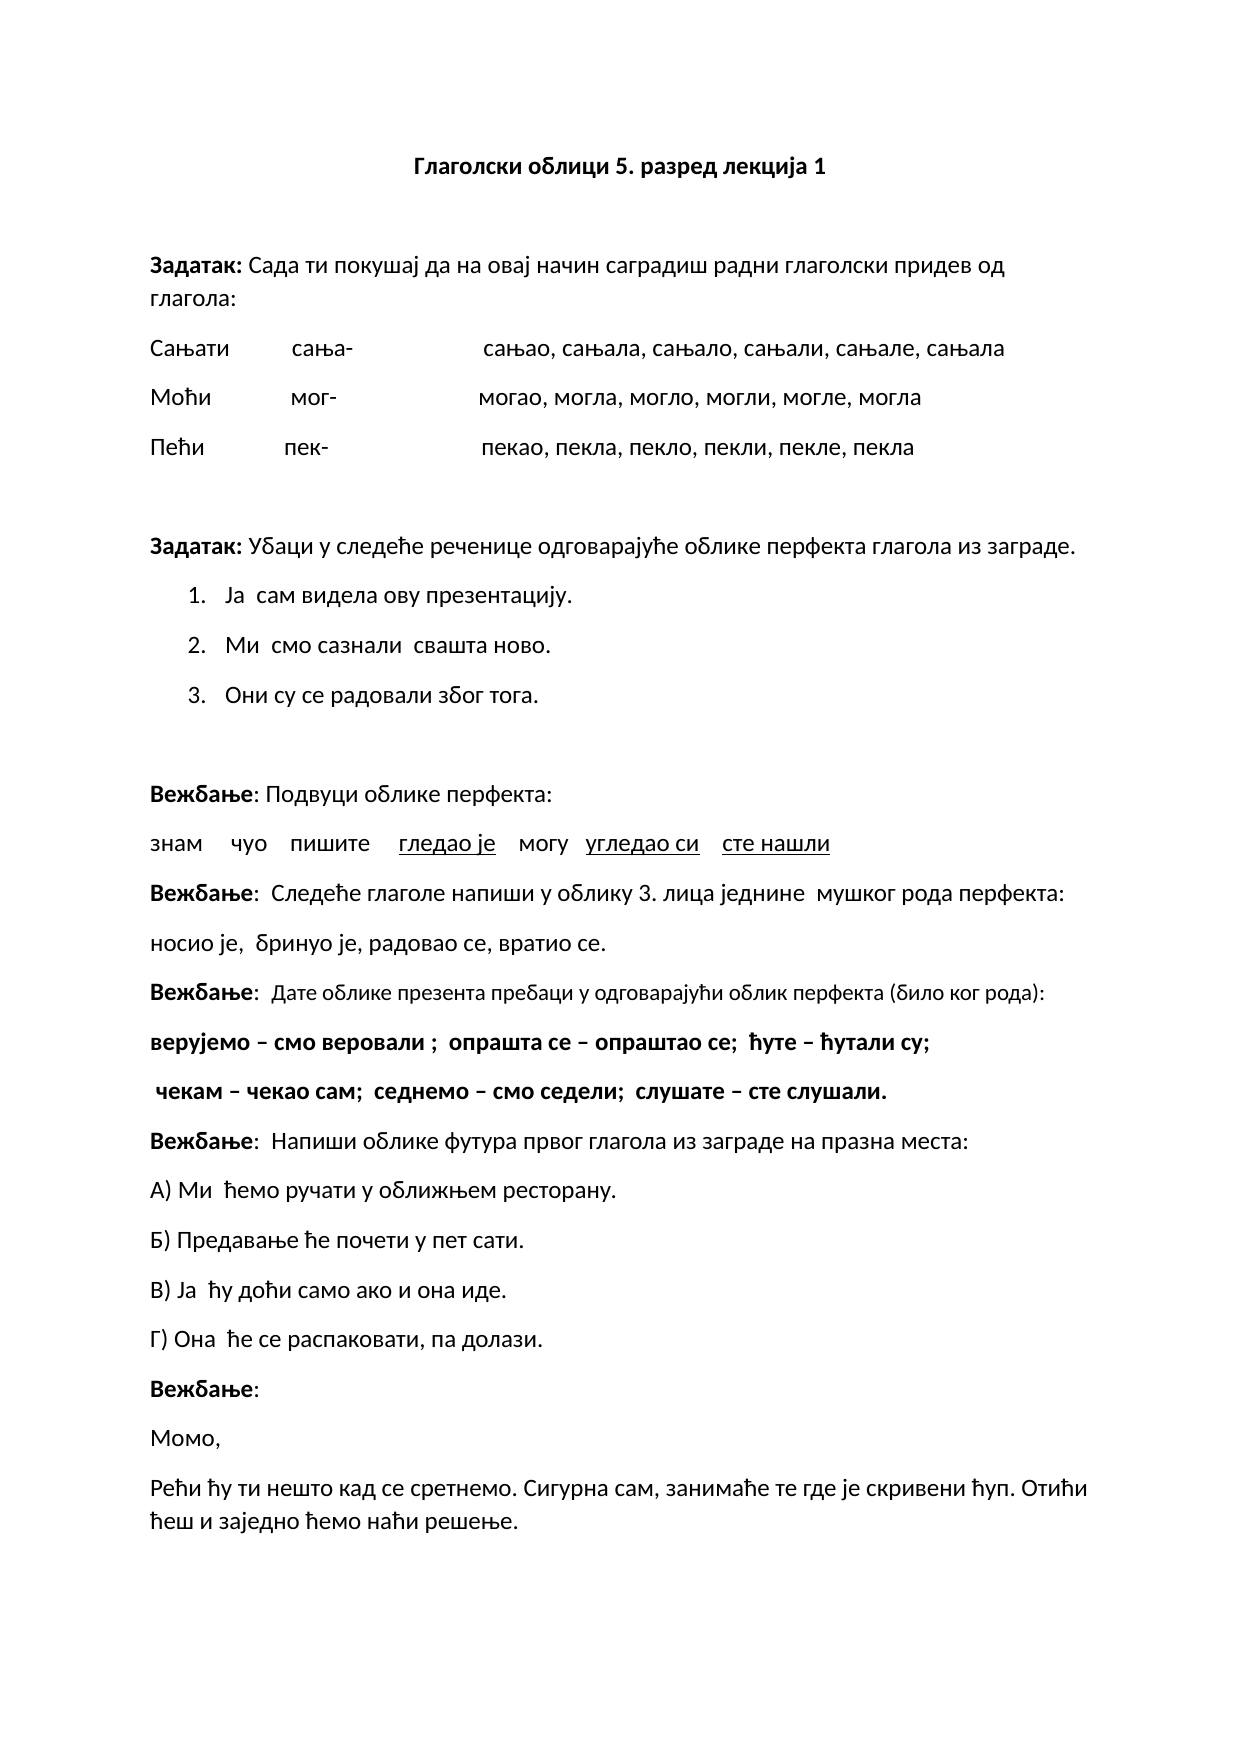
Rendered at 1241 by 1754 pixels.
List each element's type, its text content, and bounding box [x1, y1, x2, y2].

text Вежбање: Следеће глаголе напиши у облику 3. лица једнине мушког рода перфекта: [150, 877, 1090, 908]
text Моћи мог- могао, могла, могло, могли, могле, могла [150, 381, 1090, 412]
text Г) Она ће се распаковати, па долази. [150, 1323, 1090, 1354]
text В) Ја ћу доћи само ако и она иде. [150, 1274, 1090, 1304]
list Ми смо сазнали свашта ново. [187, 629, 1090, 660]
text Вежбање: Подвуци облике перфекта: [150, 778, 1090, 808]
text Вежбање: Дате облике презента пребаци у одговарајући облик перфекта (било ког рода): [150, 976, 1090, 1007]
text Задатак: Убаци у следеће реченице одговарајуће облике перфекта глагола из заграде. [150, 530, 1090, 561]
text Б) Предавање ће почети у пет сати. [150, 1224, 1090, 1255]
text Сањати сања- сањао, сањала, сањало, сањали, сањале, сањала [150, 332, 1090, 362]
text А) Ми ћемо ручати у оближњем ресторану. [150, 1174, 1090, 1205]
text верујемо – смо веровали ; опрашта се – опраштао се; ћуте – ћутали су; [150, 1026, 1090, 1056]
text Момо, [150, 1422, 1090, 1453]
text Задатак: Сада ти покушај да на овај начин саградиш радни глаголски придев од глагола: [150, 249, 1090, 313]
text чекам – чекао сам; седнемо – смо седели; слушате – сте слушали. [150, 1075, 1090, 1106]
text Вежбање: Напиши облике футура првог глагола из заграде на празна места: [150, 1125, 1090, 1156]
text знам чуо пишите гледао је могу угледао си сте нашли [150, 827, 1090, 858]
text Рећи ћу ти нешто кад се сретнемо. Сигурна сам, занимаће те где је скривени ћуп. Отићи ћеш и заједно ћемо наћи решење. [150, 1472, 1090, 1536]
text Вежбање: [150, 1373, 1090, 1403]
text Пећи пек- пекао, пекла, пекло, пекли, пекле, пекла [150, 431, 1090, 461]
text Глаголски облици 5. разред лекција 1 [150, 150, 1090, 181]
text носио је, бринуо је, радовао се, вратио се. [150, 927, 1090, 957]
list Они су се радовали због тога. [187, 679, 1090, 709]
list Ја сам видела ову презентацију. [187, 579, 1090, 610]
